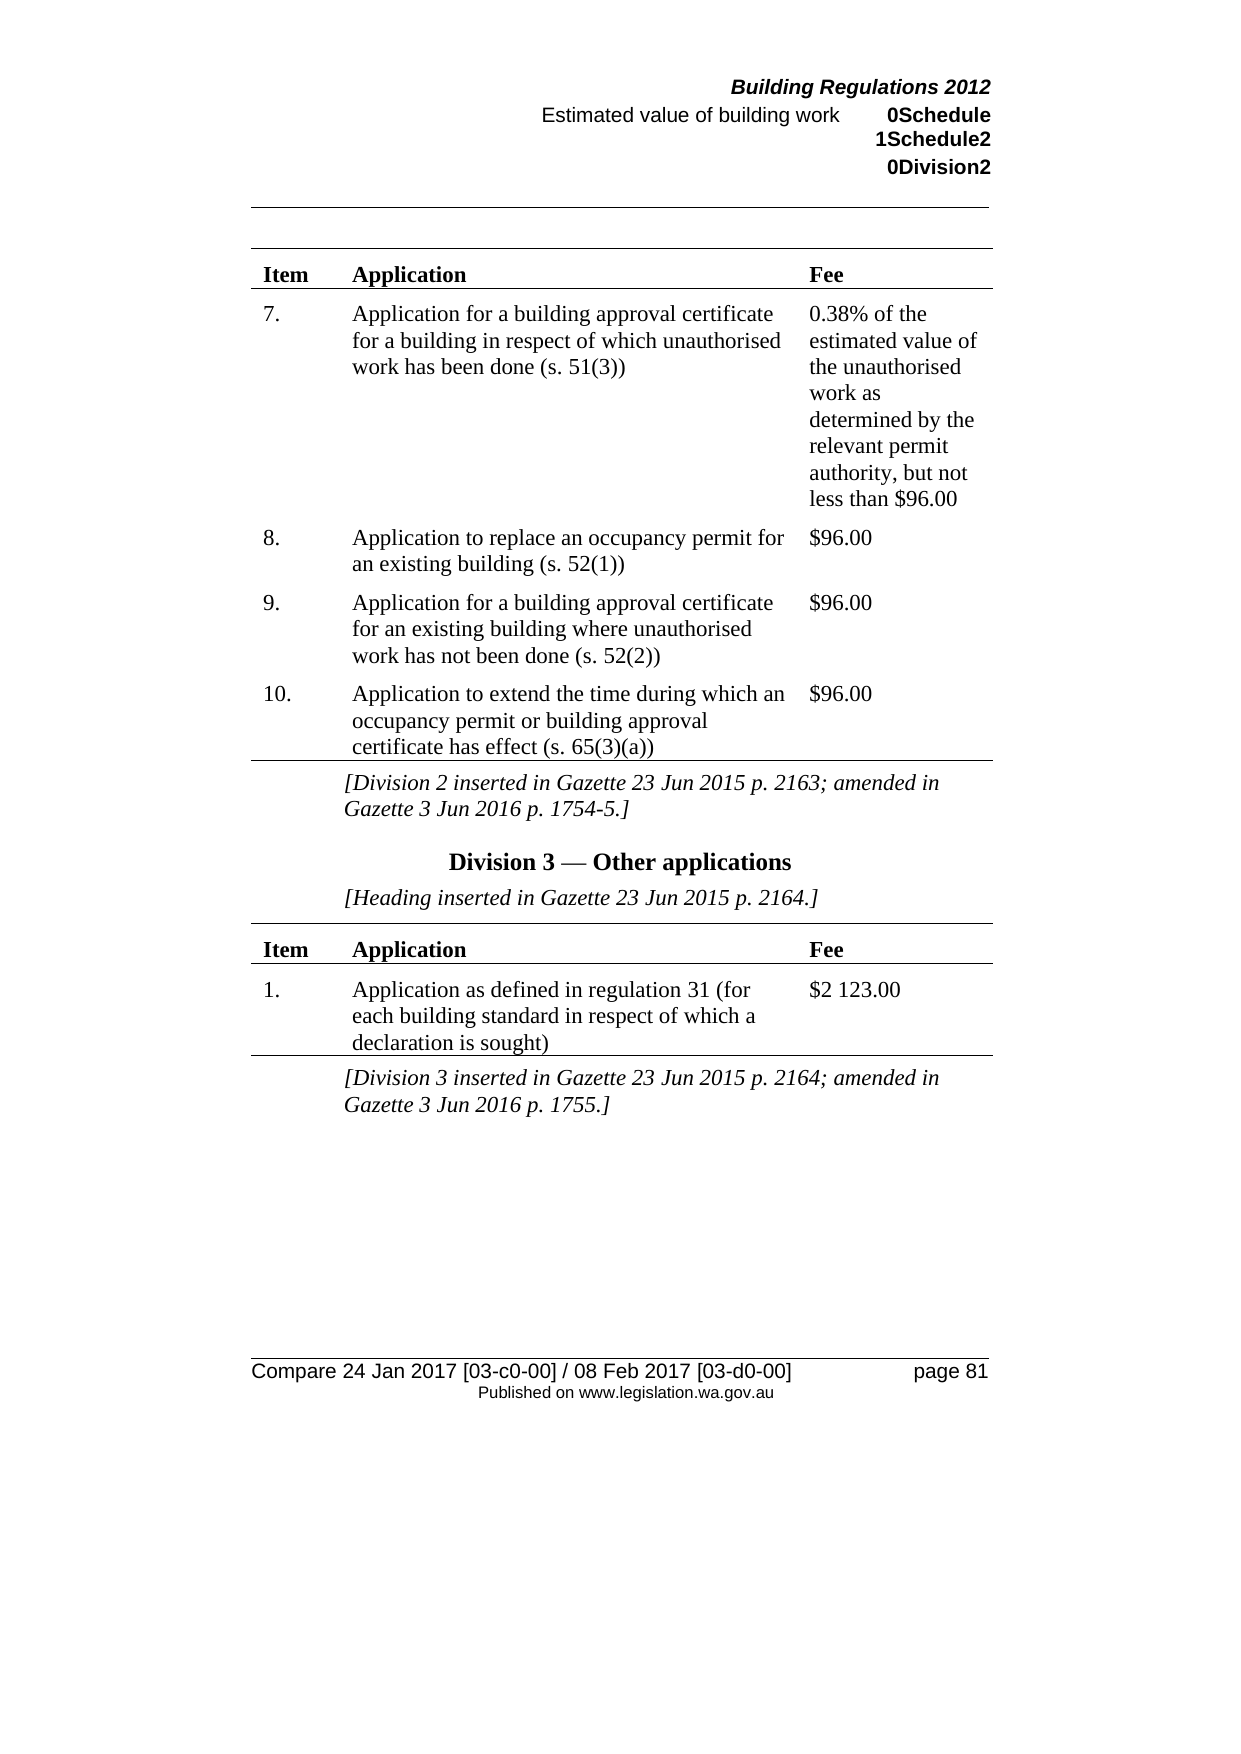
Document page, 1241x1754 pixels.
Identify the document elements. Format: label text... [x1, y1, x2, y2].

subtitle Division 3 — Other applications [251, 847, 989, 875]
table_cell $96.00 [797, 576, 993, 668]
table_cell Application to extend the time during which an occupancy permit or building approval certificate has effect (s. 65(3)(a)) [340, 668, 797, 759]
text [Division 3 inserted in Gazette 23 Jun 2015 p. 2164; amended in Gazette 3 Jun 2016 p. 1755.] [251, 1064, 989, 1117]
table_cell 9. [251, 576, 340, 668]
table_cell 8. [251, 511, 340, 576]
table_cell 0.38% of the estimated value of the unauthorised work as determined by the relevant permit authority, but not less than $96.00 [797, 289, 993, 511]
table_header Item [251, 924, 340, 962]
table_header Fee [797, 924, 993, 962]
table_cell $96.00 [797, 511, 993, 576]
table_cell $96.00 [797, 668, 993, 759]
table_header Fee [797, 249, 993, 288]
table_header Item [251, 249, 340, 288]
table_header Application [340, 924, 797, 962]
table_cell 10. [251, 668, 340, 759]
table_header Application [340, 249, 797, 288]
table_cell $2 123.00 [797, 964, 993, 1055]
text [Heading inserted in Gazette 23 Jun 2015 p. 2164.] [251, 884, 989, 910]
table_cell Application as defined in regulation 31 (for each building standard in respect of which a declaration is sought) [340, 964, 797, 1055]
table_cell 7. [251, 289, 340, 511]
table_cell Application for a building approval certificate for an existing building where unauthorised work has not been done (s. 52(2)) [340, 576, 797, 668]
table_cell Application to replace an occupancy permit for an existing building (s. 52(1)) [340, 511, 797, 576]
table_cell Application for a building approval certificate for a building in respect of which unauthorised work has been done (s. 51(3)) [340, 289, 797, 511]
text [Division 2 inserted in Gazette 23 Jun 2015 p. 2163; amended in Gazette 3 Jun 2016 p. 1754-5.] [251, 769, 989, 822]
table_cell 1. [251, 964, 340, 1055]
